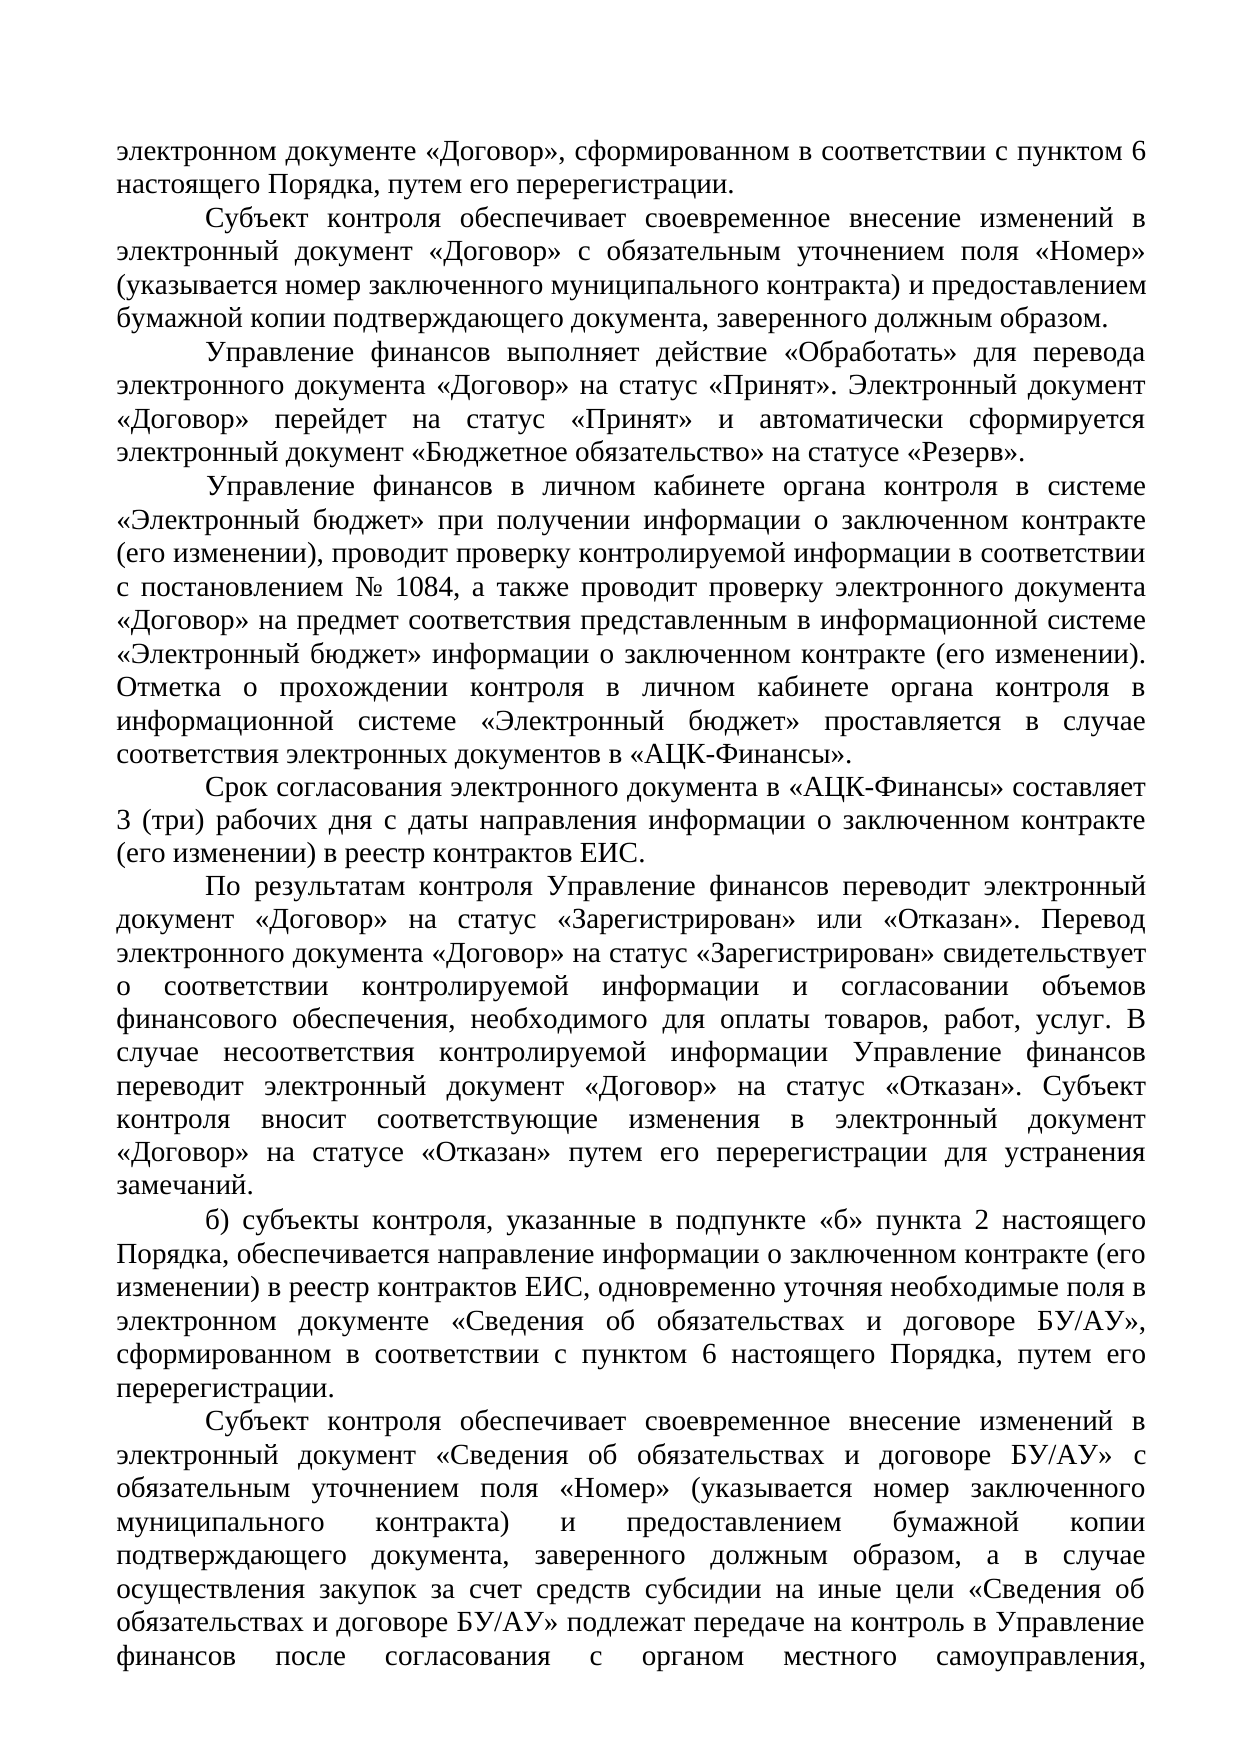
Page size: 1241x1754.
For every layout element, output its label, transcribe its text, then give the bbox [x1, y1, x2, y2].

text Срок согласования электронного документа в «АЦК-Финансы» составляет 3 (три) рабочих дня с даты направления информации о заключенном контракте (его изменении) в реестр контрактов ЕИС. [116, 770, 1147, 869]
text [116, 133, 1147, 200]
text б) субъекты контроля, указанные в подпункте «б» пункта 2 настоящего Порядка, обеспечивается направление информации о заключенном контракте (его изменении) в реестр контрактов ЕИС, одновременно уточняя необходимые поля в электронном документе «Сведения об обязательствах и договоре БУ/АУ», сформированном в соответствии с пунктом 6 настоящего Порядка, путем его перерегистрации. [116, 1202, 1147, 1404]
text Субъект контроля обеспечивает своевременное внесение изменений в электронный документ «Договор» с обязательным уточнением поля «Номер» (указывается номер заключенного муниципального контракта) и предоставлением бумажной копии подтверждающего документа, заверенного должным образом. [116, 200, 1147, 334]
text Управление финансов выполняет действие «Обработать» для перевода электронного документа «Договор» на статус «Принят». Электронный документ «Договор» перейдет на статус «Принят» и автоматически сформируется электронный документ «Бюджетное обязательство» на статусе «Резерв». [116, 334, 1146, 468]
text Управление финансов в личном кабинете органа контроля в системе «Электронный бюджет» при получении информации о заключенном контракте (его изменении), проводит проверку контролируемой информации в соответствии с постановлением № 1084, а также проводит проверку электронного документа «Договор» на предмет соответствия представленным в информационной системе «Электронный бюджет» информации о заключенном контракте (его изменении). Отметка о прохождении контроля в личном кабинете органа контроля в информационной системе «Электронный бюджет» проставляется в случае соответствия электронных документов в «АЦК-Финансы». [116, 468, 1147, 770]
text По результатам контроля Управление финансов переводит электронный документ «Договор» на статус «Зарегистрирован» или «Отказан». Перевод электронного документа «Договор» на статус «Зарегистрирован» свидетельствует о соответствии контролируемой информации и согласовании объемов финансового обеспечения, необходимого для оплаты товаров, работ, услуг. В случае несоответствия контролируемой информации Управление финансов переводит электронный документ «Договор» на статус «Отказан». Субъект контроля вносит соответствующие изменения в электронный документ «Договор» на статусе «Отказан» путем его перерегистрации для устранения замечаний. [116, 869, 1147, 1201]
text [116, 1404, 1146, 1672]
